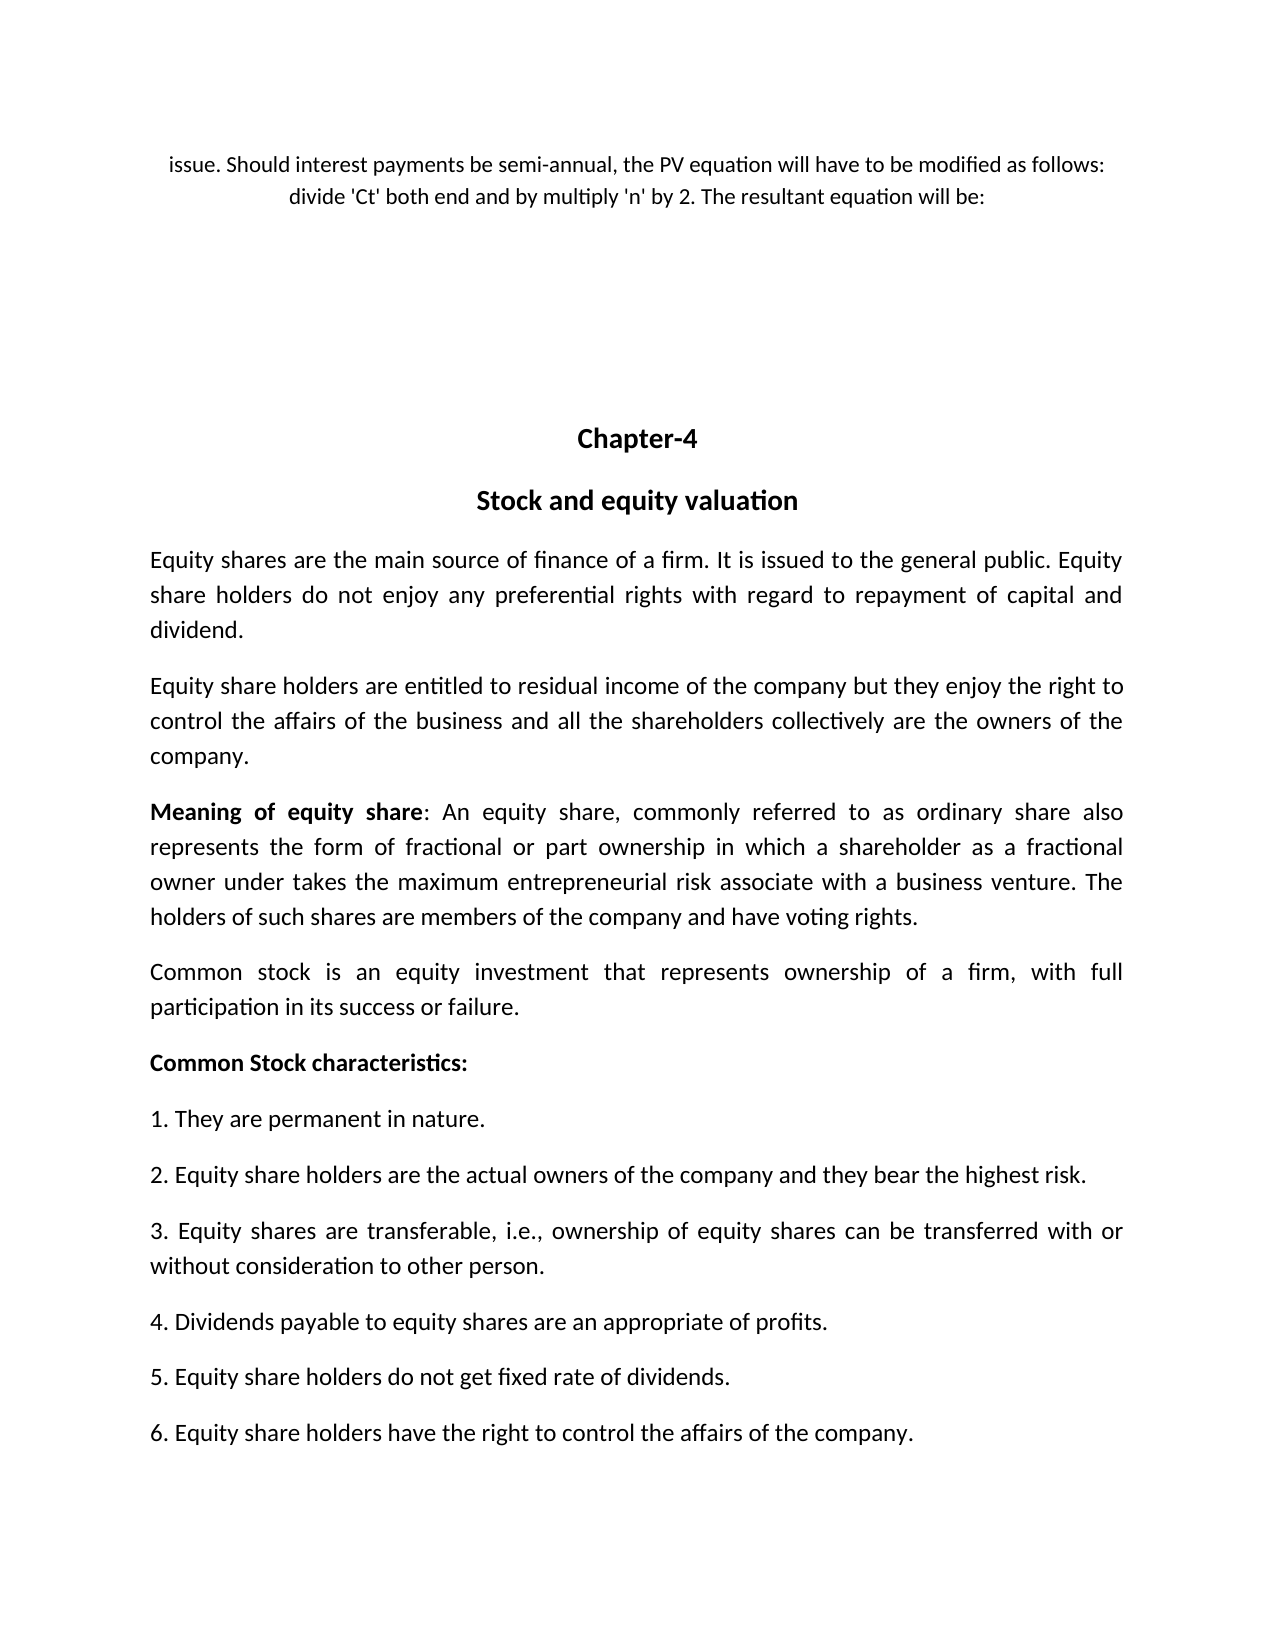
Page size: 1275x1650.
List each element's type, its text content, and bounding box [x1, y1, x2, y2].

text Common Stock characteristics: [150, 1047, 1125, 1078]
text Common stock is an equity investment that represents ownership of a firm, with full participation in its success or failure. [150, 957, 1125, 1022]
text 2. Equity share holders are the actual owners of the company and they bear the highest risk. [150, 1159, 1125, 1189]
text 5. Equity share holders do not get fixed rate of dividends. [150, 1362, 1125, 1392]
text 6. Equity share holders have the right to control the affairs of the company. [150, 1417, 1125, 1448]
text Stock and equity valuation [150, 482, 1125, 518]
text Chapter-4 [150, 421, 1125, 456]
text 4. Dividends payable to equity shares are an appropriate of profits. [150, 1306, 1125, 1336]
text 1. They are permanent in nature. [150, 1103, 1125, 1134]
text Meaning of equity share: An equity share, commonly referred to as ordinary share also represents the form of fractional or part ownership in which a shareholder as a fractional owner under takes the maximum entrepreneurial risk associate with a business venture. The holders of such shares are members of the company and have voting rights. [150, 796, 1125, 931]
text 3. Equity shares are transferable, i.e., ownership of equity shares can be transferred with or without consideration to other person. [150, 1215, 1125, 1280]
text Equity shares are the main source of finance of a firm. It is issued to the general public. Equity share holders do not enjoy any preferential rights with regard to repayment of capital and dividend. [150, 544, 1125, 644]
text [150, 150, 1125, 210]
text Equity share holders are entitled to residual income of the company but they enjoy the right to control the affairs of the business and all the shareholders collectively are the owners of the company. [150, 670, 1125, 770]
